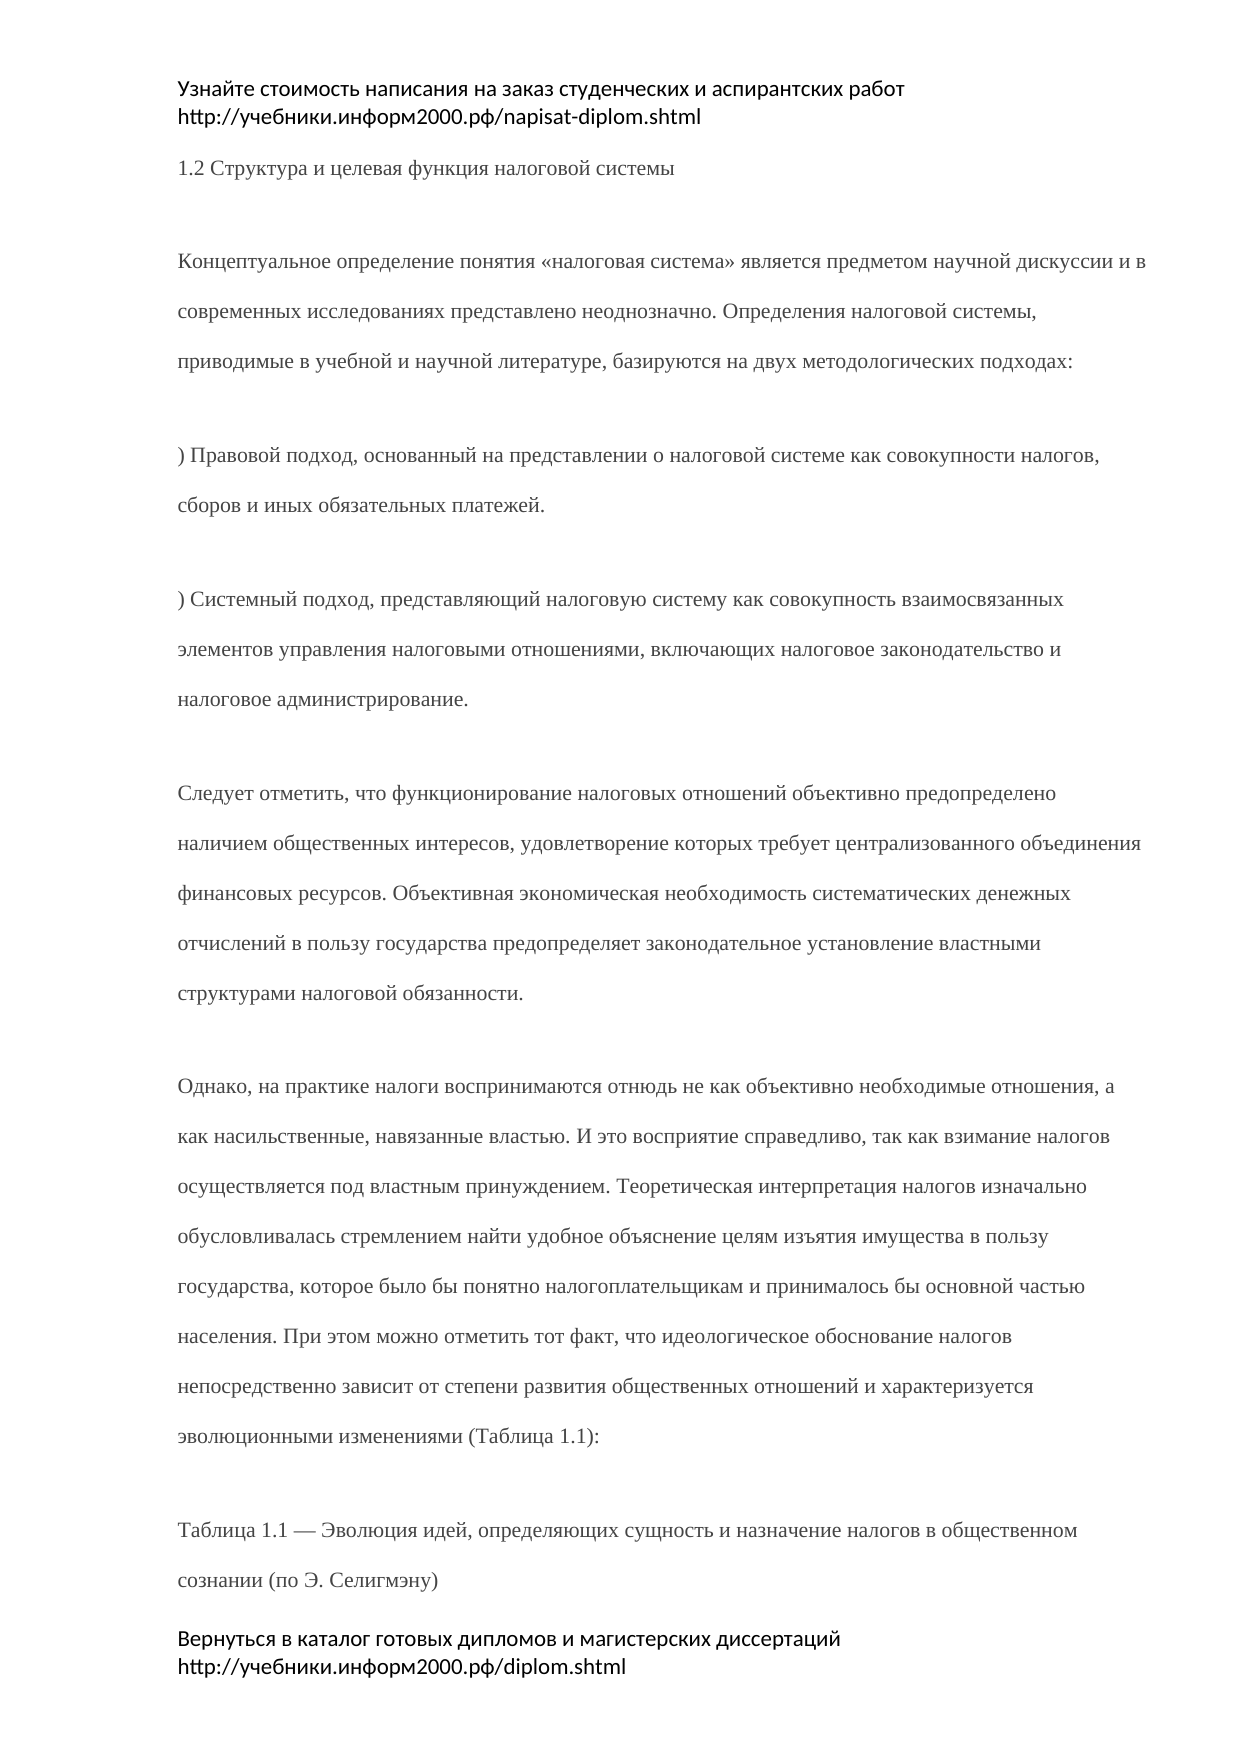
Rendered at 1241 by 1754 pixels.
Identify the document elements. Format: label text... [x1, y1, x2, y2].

text ) Системный подход, представляющий налоговую систему как совокупность взаимосвязанных элементов управления налоговыми отношениями, включающих налоговое законодательство и налоговое администрирование. [177, 561, 1152, 711]
text Таблица 1.1 — Эволюция идей, определяющих сущность и назначение налогов в общественном сознании (по Э. Селигмэну) [177, 1492, 1152, 1592]
text Следует отметить, что функционирование налоговых отношений объективно предопределено наличием общественных интересов, удовлетворение которых требует централизованного объединения финансовых ресурсов. Объективная экономическая необходимость систематических денежных отчислений в пользу государства предопределяет законодательное установление властными структурами налоговой обязанности. [177, 755, 1152, 1005]
text 1.2 Структура и целевая функция налоговой системы [177, 130, 1152, 180]
text Однако, на практике налоги воспринимаются отнюдь не как объективно необходимые отношения, а как насильственные, навязанные властью. И это восприятие справедливо, так как взимание налогов осуществляется под властным принуждением. Теоретическая интерпретация налогов изначально обусловливалась стремлением найти удобное объяснение целям изъятия имущества в пользу государства, которое было бы понятно налогоплательщикам и принималось бы основной частью населения. При этом можно отметить тот факт, что идеологическое обоснование налогов непосредственно зависит от степени развития общественных отношений и характеризуется эволюционными изменениями (Таблица 1.1): [177, 1048, 1152, 1448]
text ) Правовой подход, основанный на представлении о налоговой системе как совокупности налогов, сборов и иных обязательных платежей. [177, 417, 1152, 517]
text Концептуальное определение понятия «налоговая система» является предметом научной дискуссии и в современных исследованиях представлено неоднозначно. Определения налоговой системы, приводимые в учебной и научной литературе, базируются на двух методологических подходах: [177, 223, 1152, 373]
